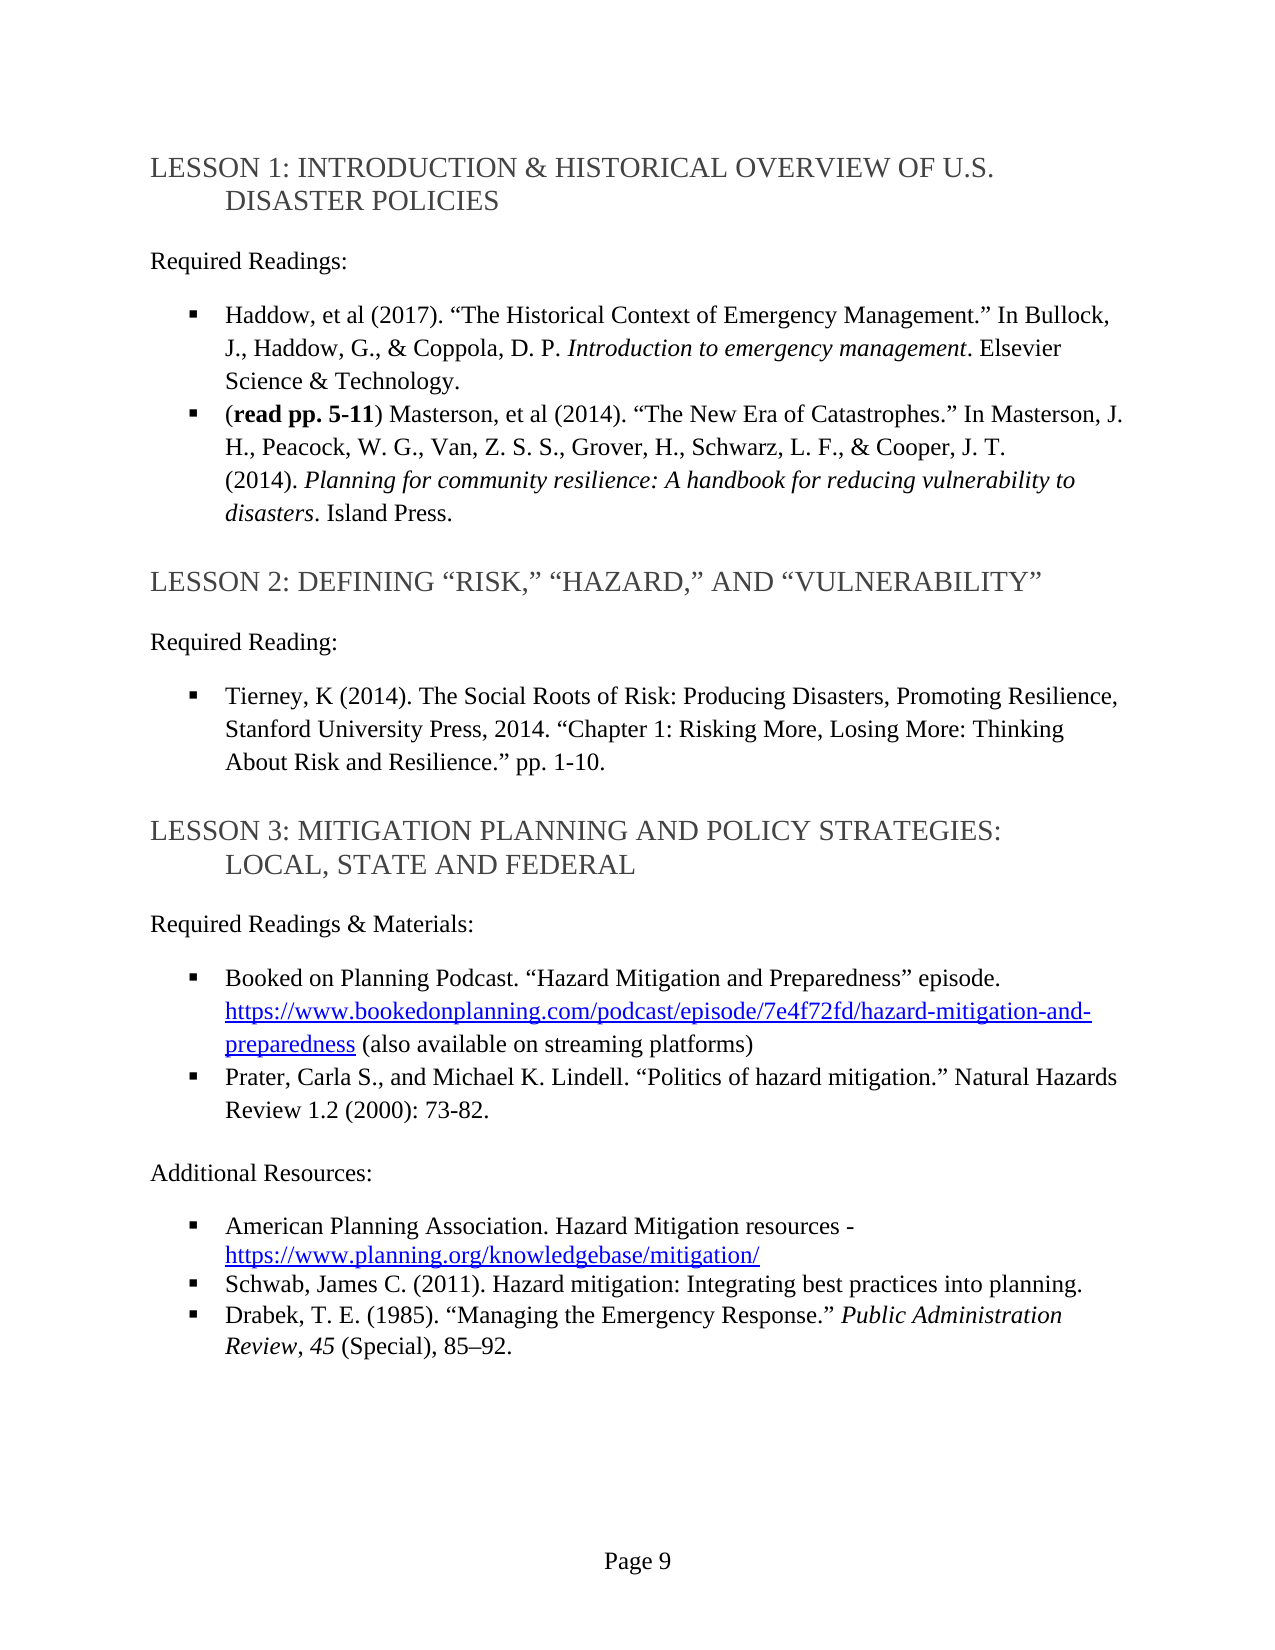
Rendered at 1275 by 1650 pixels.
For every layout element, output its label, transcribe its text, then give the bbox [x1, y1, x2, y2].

subtitle DISASTER POLICIES [150, 183, 1125, 217]
list Tierney, K (2014). The Social Roots of Risk: Producing Disasters, Promoting Resilience, Stanford University Press, 2014. “Chapter 1: Risking More, Losing More: Thinking About Risk and Resilience.” pp. 1-10. [187, 681, 1125, 776]
subtitle Additional Resources: [150, 1158, 1125, 1186]
subtitle Required Readings: [150, 246, 1125, 275]
list Haddow, et al (2017). “The Historical Context of Emergency Management.” In Bullock, J., Haddow, G., & Coppola, D. P. Introduction to emergency management. Elsevier Science & Technology. [187, 300, 1125, 395]
subtitle Required Reading: [150, 627, 1125, 656]
list (read pp. 5-11) Masterson, et al (2014). “The New Era of Catastrophes.” In Masterson, J. H., Peacock, W. G., Van, Z. S. S., Grover, H., Schwarz, L. F., & Cooper, J. T. (2014). Planning for community resilience: A handbook for reducing vulnerability to disasters. Island Press. [187, 399, 1125, 527]
subtitle LESSON 2: DEFINING “RISK,” “HAZARD,” AND “VULNERABILITY” [150, 564, 1125, 598]
list Booked on Planning Podcast. “Hazard Mitigation and Preparedness” episode. https://www.bookedonplanning.com/podcast/episode/7e4f72fd/hazard-mitigation-and-preparedness (also available on streaming platforms) [187, 963, 1125, 1058]
subtitle LOCAL, STATE AND FEDERAL [150, 847, 1125, 880]
subtitle LESSON 1: INTRODUCTION & HISTORICAL OVERVIEW OF U.S. [150, 150, 1125, 183]
subtitle Required Readings & Materials: [150, 909, 1125, 938]
list Drabek, T. E. (1985). “Managing the Emergency Response.” Public Administration Review, 45 (Special), 85–92. [187, 1300, 1125, 1360]
list Prater, Carla S., and Michael K. Lindell. “Politics of hazard mitigation.” Natural Hazards Review 1.2 (2000): 73-82. [187, 1062, 1125, 1124]
list Schwab, James C. (2011). Hazard mitigation: Integrating best practices into planning. [187, 1269, 1125, 1298]
list American Planning Association. Hazard Mitigation resources - https://www.planning.org/knowledgebase/mitigation/ [187, 1211, 1125, 1269]
subtitle LESSON 3: MITIGATION PLANNING AND POLICY STRATEGIES: [150, 813, 1125, 847]
